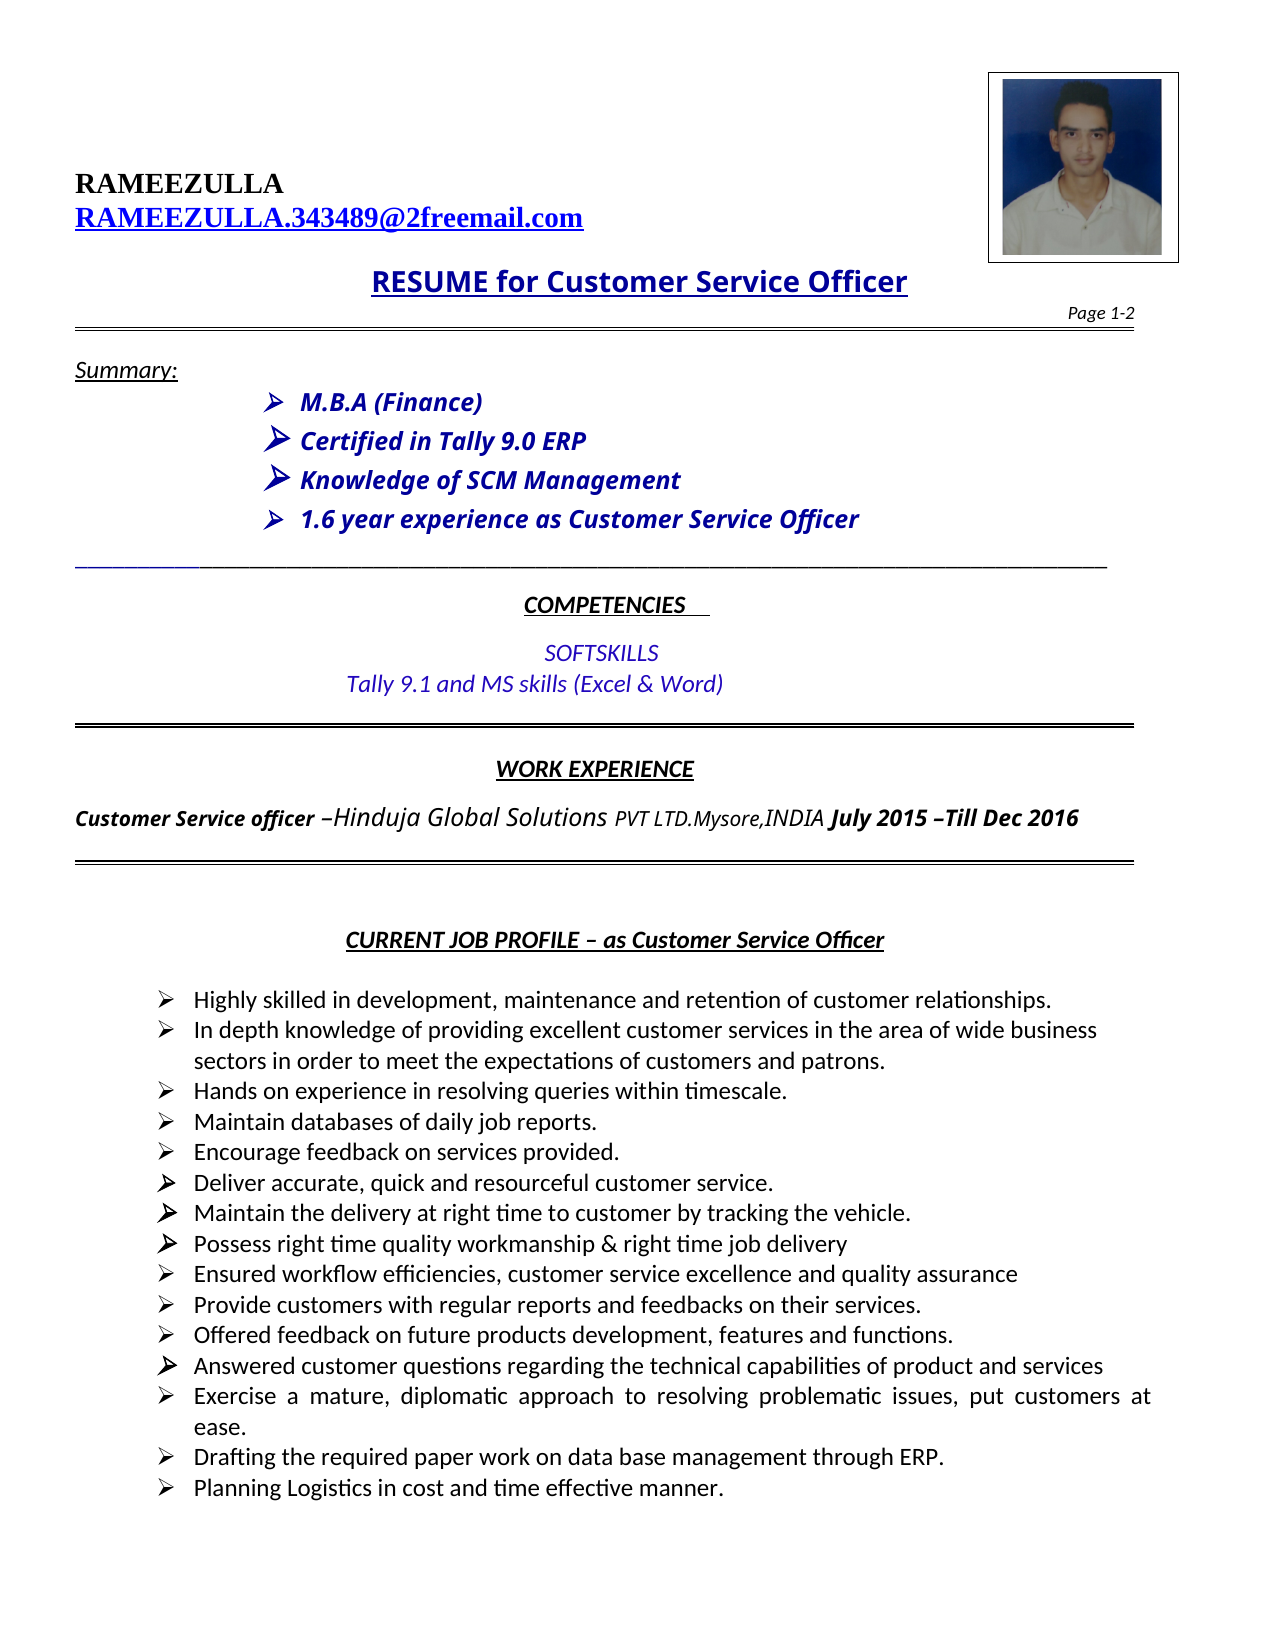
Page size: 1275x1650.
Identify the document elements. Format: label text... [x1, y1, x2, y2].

text CURRENT JOB PROFILE – as Customer Service Officer [75, 924, 1134, 984]
picture [1002, 79, 1162, 255]
list Maintain the delivery at right time to customer by tracking the vehicle. [156, 1197, 1134, 1228]
text COMPETENCIES [75, 589, 1134, 619]
text Summary: [75, 354, 1134, 384]
list WORK EXPERIENCE [375, 753, 1134, 783]
list M.B.A (Finance) [262, 384, 1134, 418]
list Certified in Tally 9.0 ERP [262, 424, 1134, 458]
list Offered feedback on future products development, features and functions. [156, 1319, 1153, 1350]
list 1.6 year experience as Customer Service Officer [262, 502, 1134, 536]
list Hands on experience in resolving queries within timescale. [156, 1075, 1134, 1106]
list Possess right time quality workmanship & right time job delivery [156, 1228, 1134, 1258]
list In depth knowledge of providing excellent customer services in the area of wide business sectors in order to meet the expectations of customers and patrons. [156, 1014, 1134, 1075]
text RAMEEZULLA [75, 167, 987, 200]
text Tally 9.1 and MS skills (Excel & Word) [75, 668, 1134, 698]
list Exercise a mature, diplomatic approach to resolving problematic issues, put customers at ease. [156, 1381, 1153, 1442]
list Drafting the required paper work on data base management through ERP. [156, 1442, 1153, 1472]
text RAMEEZULLA.343489@2freemail.com [75, 200, 987, 234]
text RESUME for Customer Service Officer Page 1-2 [75, 262, 1134, 327]
list Encourage feedback on services provided. [156, 1136, 1134, 1167]
list Highly skilled in development, maintenance and retention of customer relationships. [156, 984, 1134, 1014]
text ___________________________________________________________________________________ [75, 541, 1134, 572]
text Customer Service officer –Hinduja Global Solutions PVT LTD.Mysore,INDIA July 2015 –Till Dec 2016 [75, 800, 1134, 834]
list Maintain databases of daily job reports. [156, 1106, 1134, 1136]
list Answered customer questions regarding the technical capabilities of product and services [156, 1350, 1134, 1381]
list Planning Logistics in cost and time effective manner. [156, 1472, 1134, 1503]
list Knowledge of SCM Management [262, 463, 1134, 497]
list Deliver accurate, quick and resourceful customer service. [156, 1167, 1134, 1197]
list Ensured workflow efficiencies, customer service excellence and quality assurance [156, 1258, 1153, 1289]
list Provide customers with regular reports and feedbacks on their services. [156, 1289, 1153, 1319]
text SOFTSKILLS [75, 637, 1134, 668]
